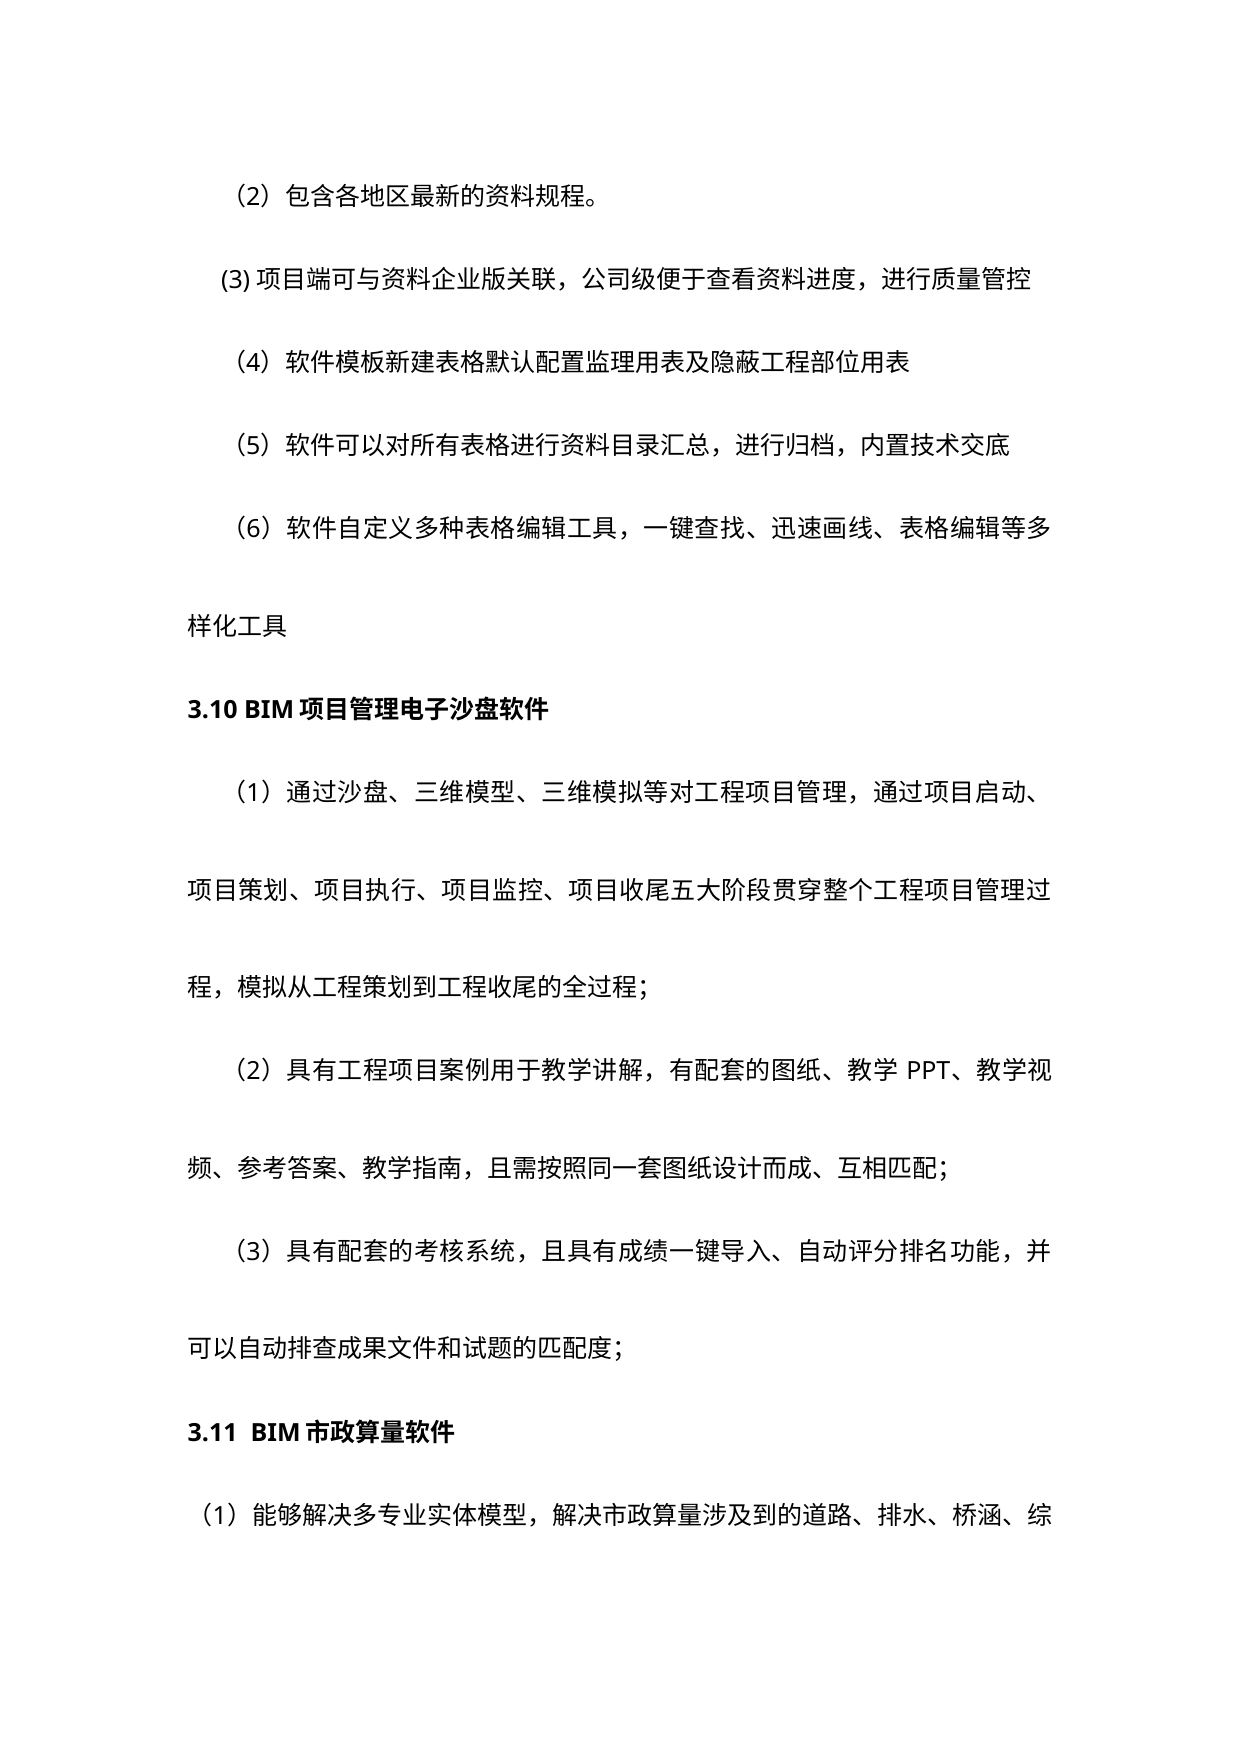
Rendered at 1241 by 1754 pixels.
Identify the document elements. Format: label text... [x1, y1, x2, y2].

text （5）软件可以对所有表格进行资料目录汇总，进行归档，内置技术交底 [187, 411, 1053, 476]
text (3) 项目端可与资料企业版关联，公司级便于查看资料进度，进行质量管控 [187, 245, 1053, 310]
text （2）包含各地区最新的资料规程。 [187, 162, 1053, 227]
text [187, 1481, 1053, 1546]
text （4）软件模板新建表格默认配置监理用表及隐蔽工程部位用表 [187, 328, 1053, 393]
text （3）具有配套的考核系统，且具有成绩一键导入、自动评分排名功能，并可以自动排查成果文件和试题的匹配度； [187, 1217, 1053, 1379]
text 3.10 BIM项目管理电子沙盘软件 [187, 675, 1053, 740]
text （2）具有工程项目案例用于教学讲解，有配套的图纸、教学PPT、教学视频、参考答案、教学指南，且需按照同一套图纸设计而成、互相匹配； [187, 1036, 1053, 1199]
text 3.11 BIM市政算量软件 [187, 1398, 1053, 1463]
text （1）通过沙盘、三维模型、三维模拟等对工程项目管理，通过项目启动、项目策划、项目执行、项目监控、项目收尾五大阶段贯穿整个工程项目管理过程，模拟从工程策划到工程收尾的全过程； [187, 758, 1053, 1018]
text （6）软件自定义多种表格编辑工具，一键查找、迅速画线、表格编辑等多样化工具 [187, 494, 1053, 657]
